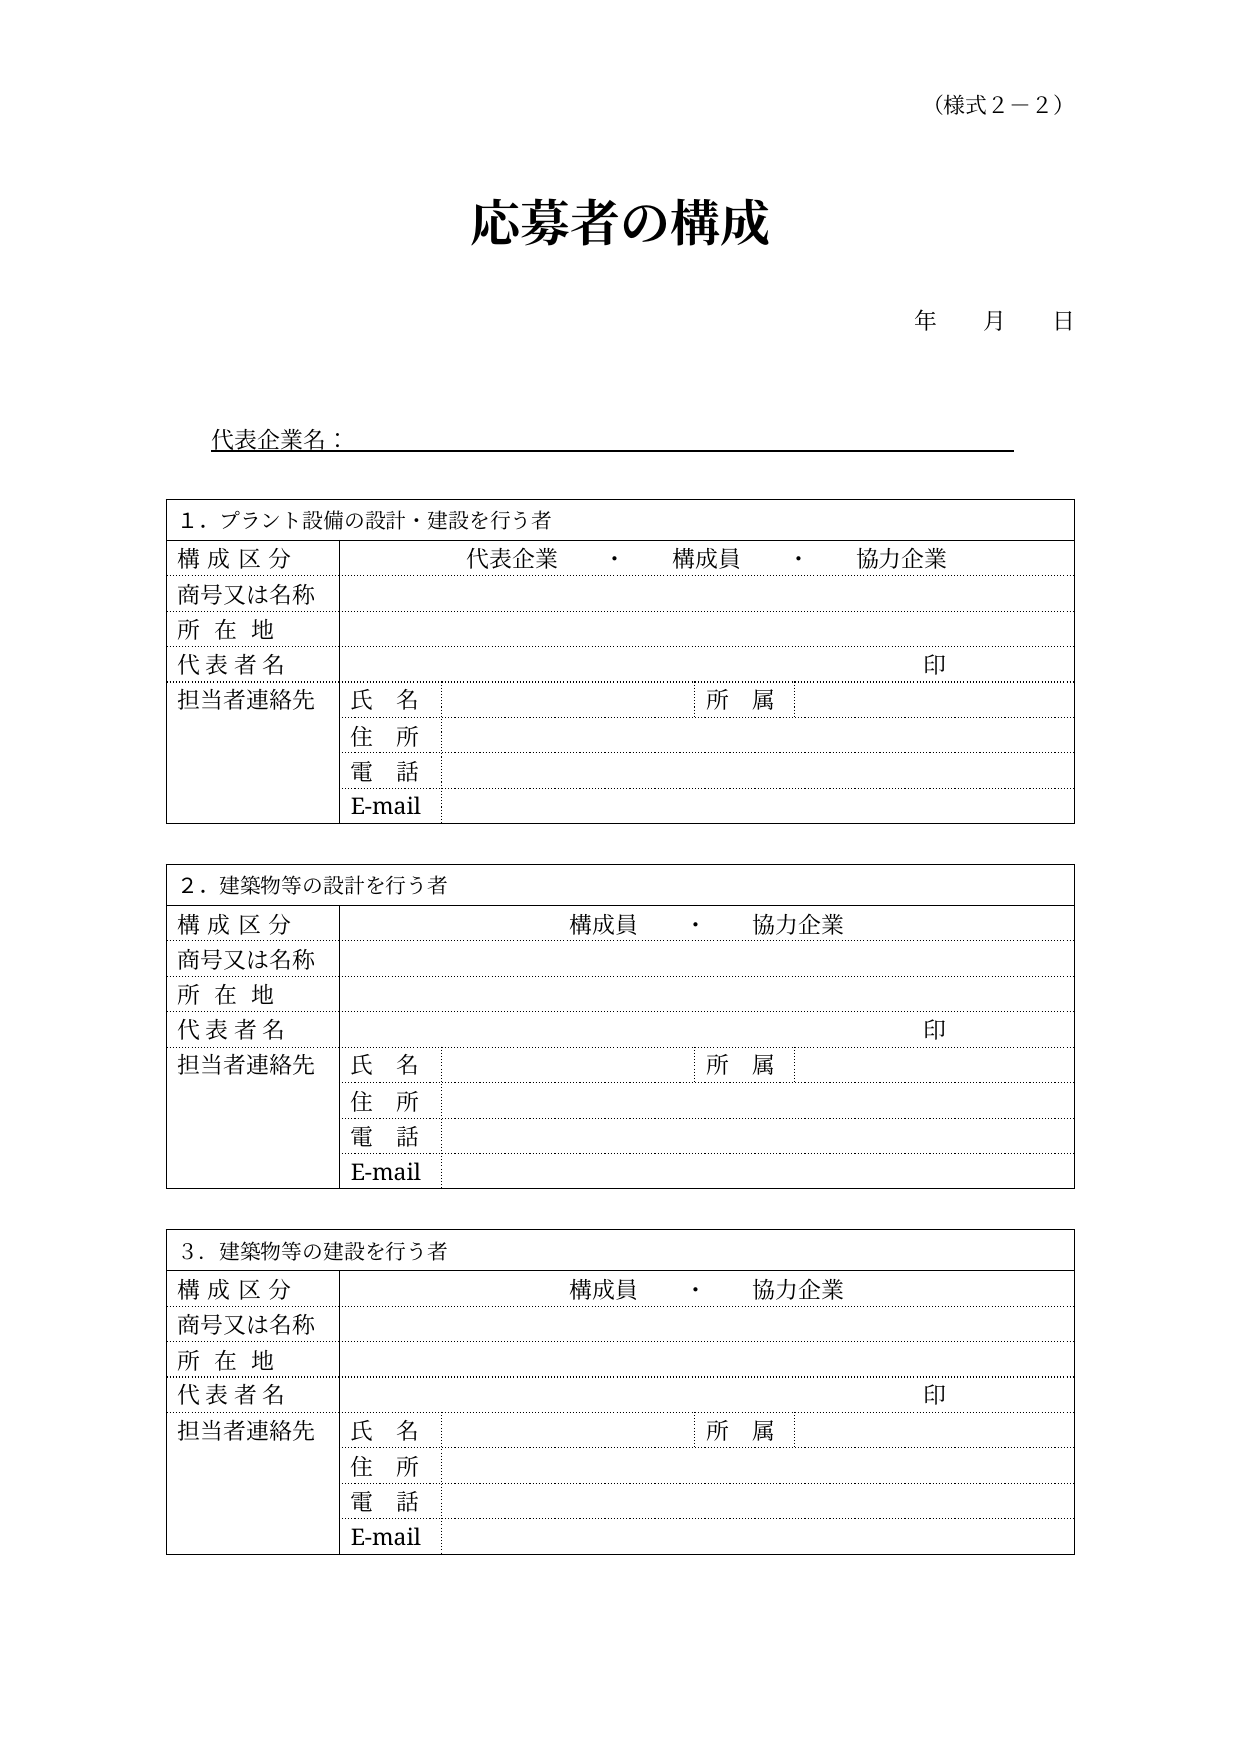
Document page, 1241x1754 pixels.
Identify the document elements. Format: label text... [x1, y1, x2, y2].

text 代表企業名： [165, 419, 1075, 459]
table_cell E-mail [340, 1153, 441, 1188]
table_cell [340, 940, 1074, 976]
table_cell 代表者名 [167, 1011, 339, 1047]
table_cell 住 所 [340, 717, 441, 752]
table_cell 代表企業 ・ 構成員 ・ 協力企業 [340, 541, 1074, 575]
table_cell 電 話 [340, 1483, 441, 1518]
table_cell 商号又は名称 [167, 1306, 339, 1341]
table_cell 所 属 [695, 1412, 794, 1447]
table_cell [441, 788, 1074, 823]
table_cell [340, 611, 1074, 646]
table_cell 氏 名 [340, 681, 441, 717]
table_cell 構成区分 [167, 1271, 339, 1306]
table_cell 印 [340, 646, 1074, 681]
table_cell 所在地 [167, 611, 339, 646]
table_cell [340, 1306, 1074, 1341]
table_cell 所 属 [695, 681, 794, 717]
table_header ２．建築物等の設計を行う者 [167, 865, 1074, 905]
table_cell 氏 名 [340, 1047, 441, 1082]
table_cell 所在地 [167, 1341, 339, 1376]
table_cell [441, 1412, 695, 1447]
table_cell [795, 1412, 1074, 1447]
table_cell [795, 681, 1074, 717]
table_cell 担当者連絡先 [167, 681, 339, 823]
table_cell [441, 717, 1074, 752]
text 年 月 日 [165, 299, 1075, 339]
table_cell 代表者名 [167, 646, 339, 681]
table_cell 構成区分 [167, 906, 339, 940]
table_cell 電 話 [340, 1118, 441, 1153]
table_cell 構成員 ・ 協力企業 [340, 1271, 1074, 1306]
table_cell 住 所 [340, 1082, 441, 1117]
table_cell 印 [340, 1011, 1074, 1047]
table_cell 商号又は名称 [167, 940, 339, 976]
table_cell 所在地 [167, 976, 339, 1011]
text 応募者の構成 [165, 179, 1075, 259]
table_cell [441, 1047, 695, 1082]
table_cell [340, 976, 1074, 1011]
table_cell [340, 575, 1074, 611]
table_cell [441, 752, 1074, 788]
table_cell 構成員 ・ 協力企業 [340, 906, 1074, 940]
table_cell [441, 681, 695, 717]
table_cell [340, 1341, 1074, 1376]
table_cell 住 所 [340, 1447, 441, 1483]
table_cell [441, 1447, 1074, 1483]
table_cell 印 [340, 1376, 1074, 1412]
table_header ３．建築物等の建設を行う者 [167, 1230, 1074, 1270]
table_cell [441, 1118, 1074, 1153]
table_cell 構成区分 [167, 541, 339, 575]
table_cell [795, 1047, 1074, 1082]
table_header １．プラント設備の設計・建設を行う者 [167, 500, 1074, 540]
table_cell 氏 名 [340, 1412, 441, 1447]
table_cell [441, 1483, 1074, 1518]
table_cell E-mail [340, 1518, 441, 1553]
table_cell 所 属 [695, 1047, 794, 1082]
table_cell 電 話 [340, 752, 441, 788]
table_cell [441, 1153, 1074, 1188]
table_cell E-mail [340, 788, 441, 823]
table_cell [441, 1518, 1074, 1553]
table_cell 担当者連絡先 [167, 1047, 339, 1188]
table_cell [441, 1082, 1074, 1117]
table_cell 担当者連絡先 [167, 1412, 339, 1553]
table_cell 代表者名 [167, 1376, 339, 1412]
table_cell 商号又は名称 [167, 575, 339, 611]
